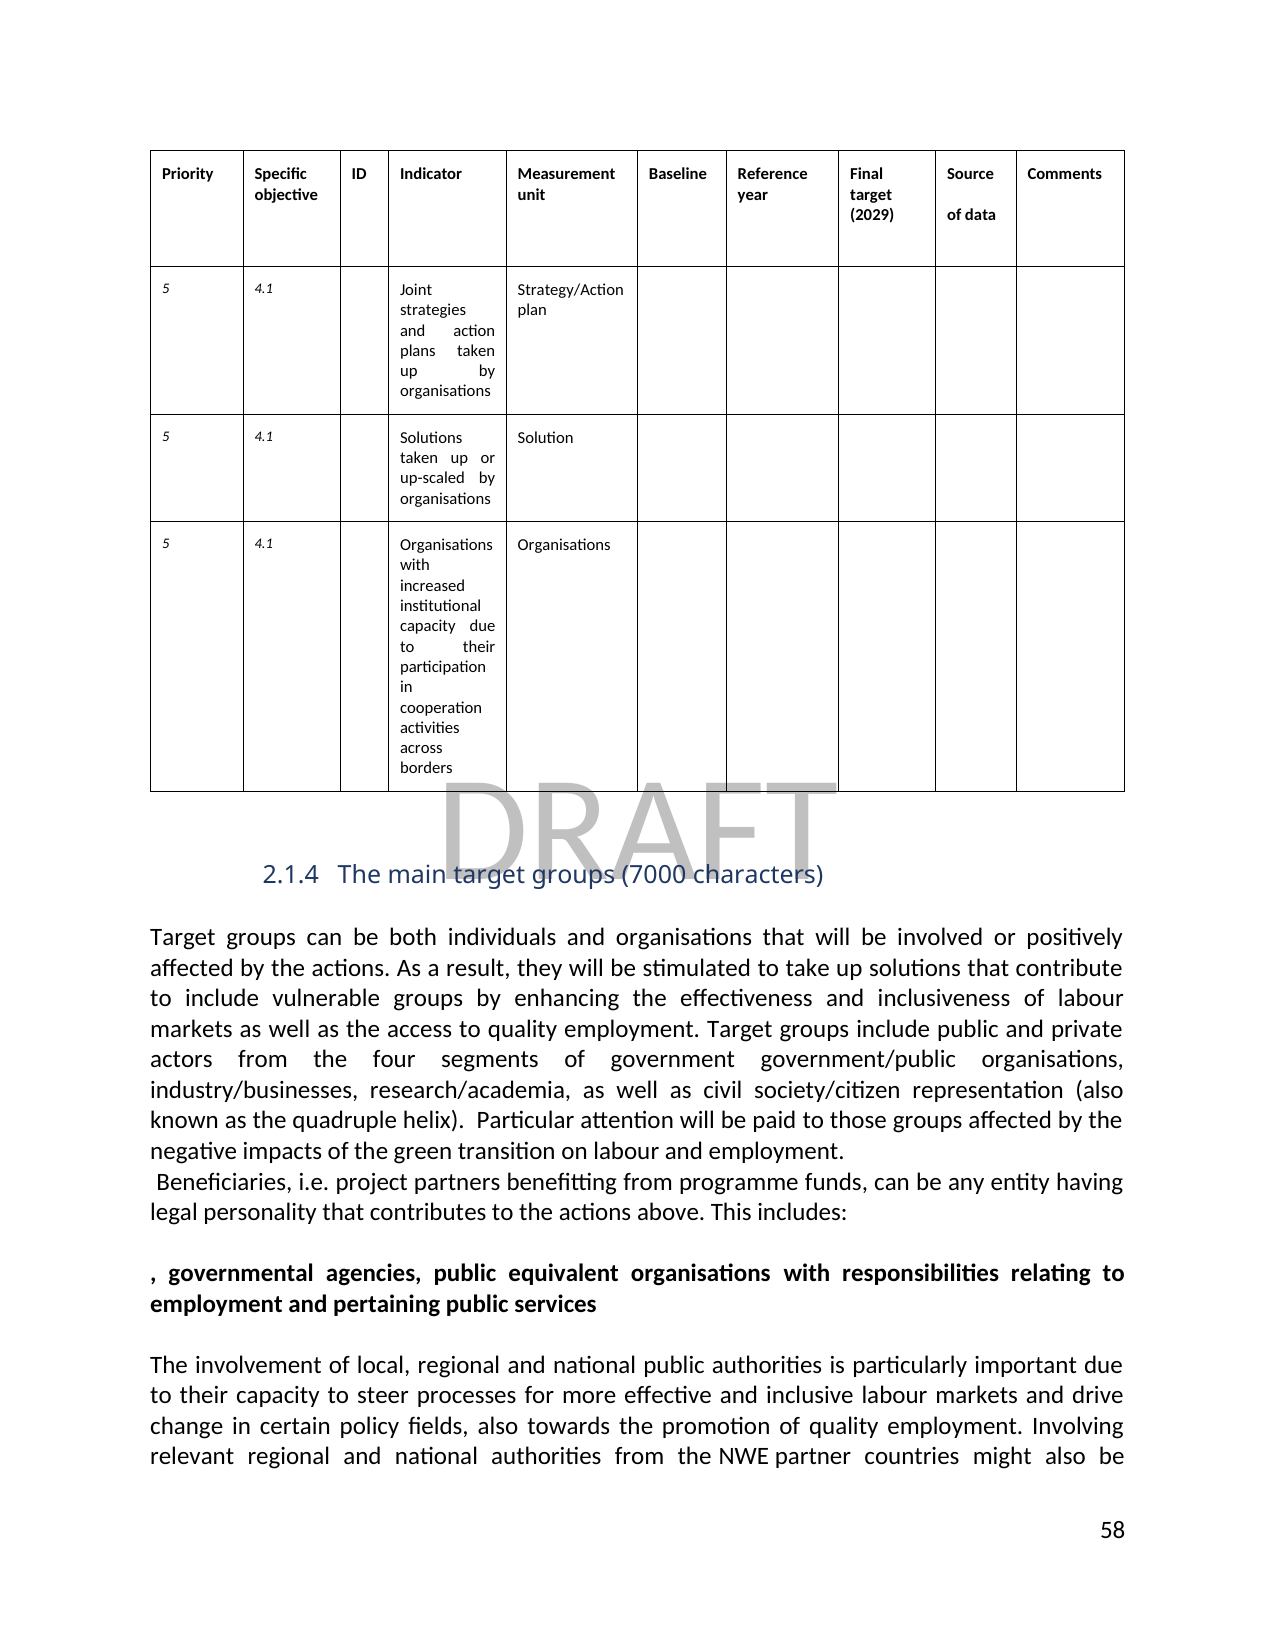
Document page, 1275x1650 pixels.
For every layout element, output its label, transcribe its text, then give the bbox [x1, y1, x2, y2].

table_cell 5 [151, 415, 243, 521]
table_cell 4.1 [244, 415, 340, 521]
table_cell [839, 267, 935, 413]
table_cell [638, 415, 726, 521]
table_cell Organisations [507, 522, 637, 791]
table_cell [1017, 415, 1124, 521]
table_cell Joint strategies and action plans taken up by organisations [389, 267, 506, 413]
table_header Comments [1017, 151, 1124, 266]
table_cell [638, 522, 726, 791]
table_header Indicator [389, 151, 506, 266]
table_cell [638, 267, 726, 413]
table_cell [936, 267, 1016, 413]
table_cell [936, 415, 1016, 521]
table_cell [839, 415, 935, 521]
text Target groups can be both individuals and organisations that will be involved or positively affected by the actions. As a result, they will be stimulated to take up solutions that contribute to include vulnerable groups by enhancing the effectiveness and inclusiveness of labour markets as well as the access to quality employment. Target groups include public and private actors from the four segments of government government/public organisations, industry/businesses, research/academia, as well as civil society/citizen representation (also known as the quadruple helix). Particular attention will be paid to those groups affected by the negative impacts of the green transition on labour and employment. [150, 921, 1125, 1166]
text Beneficiaries, i.e. project partners benefitting from programme funds, can be any entity having legal personality that contributes to the actions above. This includes: [150, 1166, 1125, 1227]
table_header Final target (2029) [839, 151, 935, 266]
table_header Specific objective [244, 151, 340, 266]
table_cell 5 [151, 522, 243, 791]
table_header Source of data [936, 151, 1016, 266]
table_header ID [341, 151, 388, 266]
table_cell [1017, 522, 1124, 791]
table_cell [1017, 267, 1124, 413]
table_header Baseline [638, 151, 726, 266]
table_cell [341, 415, 388, 521]
table_cell Strategy/Action plan [507, 267, 637, 413]
table_cell [341, 522, 388, 791]
table_cell [341, 267, 388, 413]
table_cell [839, 522, 935, 791]
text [150, 1349, 1125, 1471]
table_header Measurement unit [507, 151, 637, 266]
table_cell 5 [151, 267, 243, 413]
table_cell [727, 522, 838, 791]
table_cell Organisations with increased institutional capacity due to their participation in cooperation activities across borders [389, 522, 506, 791]
table_cell 4.1 [244, 522, 340, 791]
table_cell 4.1 [244, 267, 340, 413]
subtitle The main target groups (7000 characters) [262, 857, 1125, 891]
table_cell [727, 267, 838, 413]
table_cell [727, 415, 838, 521]
table_cell [936, 522, 1016, 791]
table_header Reference year [727, 151, 838, 266]
table_cell Solutions taken up or up-scaled by organisations [389, 415, 506, 521]
table_header Priority [151, 151, 243, 266]
table_cell Solution [507, 415, 637, 521]
